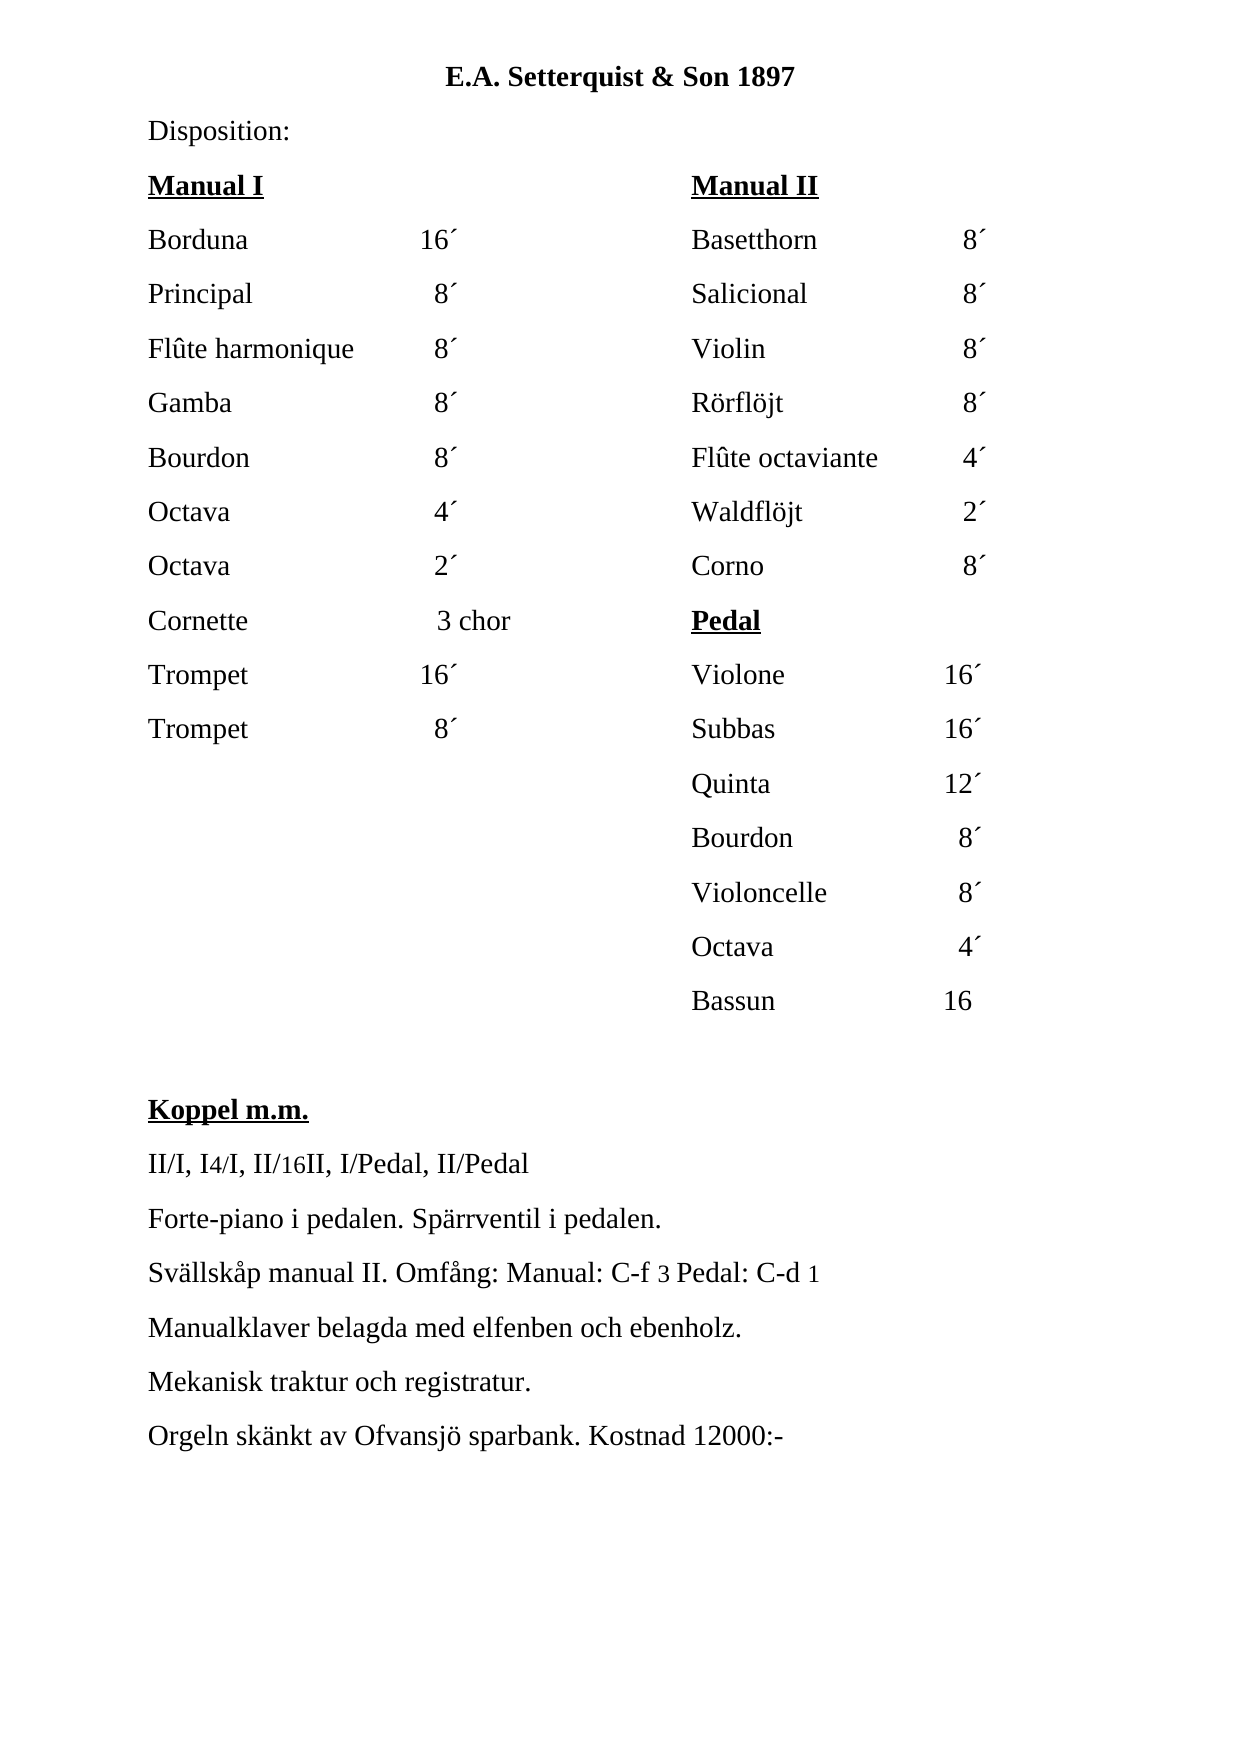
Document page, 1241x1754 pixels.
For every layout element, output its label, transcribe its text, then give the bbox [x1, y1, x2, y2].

text Gamba 8´ Rörflöjt 8´ [148, 385, 1092, 419]
text Manualklaver belagda med elfenben och ebenholz. [148, 1310, 1092, 1343]
text Flûte harmonique 8´ Violin 8´ [148, 331, 1092, 364]
text Svällskåp manual II. Omfång: Manual: C-f 3 Pedal: C-d 1 [148, 1255, 1092, 1289]
text Bourdon 8´ [148, 820, 1092, 854]
text Quinta 12´ [148, 766, 1092, 799]
text Manual I Manual II [148, 168, 1092, 201]
text Disposition: [148, 113, 1092, 147]
text Borduna 16´ Basetthorn 8´ [148, 222, 1092, 256]
text Cornette 3 chor Pedal [148, 603, 1092, 636]
text Principal 8´ Salicional 8´ [148, 277, 1092, 310]
text II/I, I4/I, II/16II, I/Pedal, II/Pedal [148, 1147, 1092, 1180]
text Bassun 16 [148, 983, 1092, 1017]
text Octava 2´ Corno 8´ [148, 548, 1092, 582]
text Forte-piano i pedalen. Spärrventil i pedalen. [148, 1201, 1092, 1234]
text E.A. Setterquist & Son 1897 [148, 59, 1092, 93]
text Koppel m.m. [148, 1092, 1092, 1126]
text Bourdon 8´ Flûte octaviante 4´ [148, 440, 1092, 473]
text Mekanisk traktur och registratur. [148, 1364, 1092, 1398]
text Violoncelle 8´ [148, 875, 1092, 908]
text Trompet 16´ Violone 16´ [148, 657, 1092, 691]
text Orgeln skänkt av Ofvansjö sparbank. Kostnad 12000:- [148, 1418, 1092, 1452]
text Octava 4´ [148, 929, 1092, 963]
text Trompet 8´ Subbas 16´ [148, 712, 1092, 745]
text Octava 4´ Waldflöjt 2´ [148, 494, 1092, 528]
